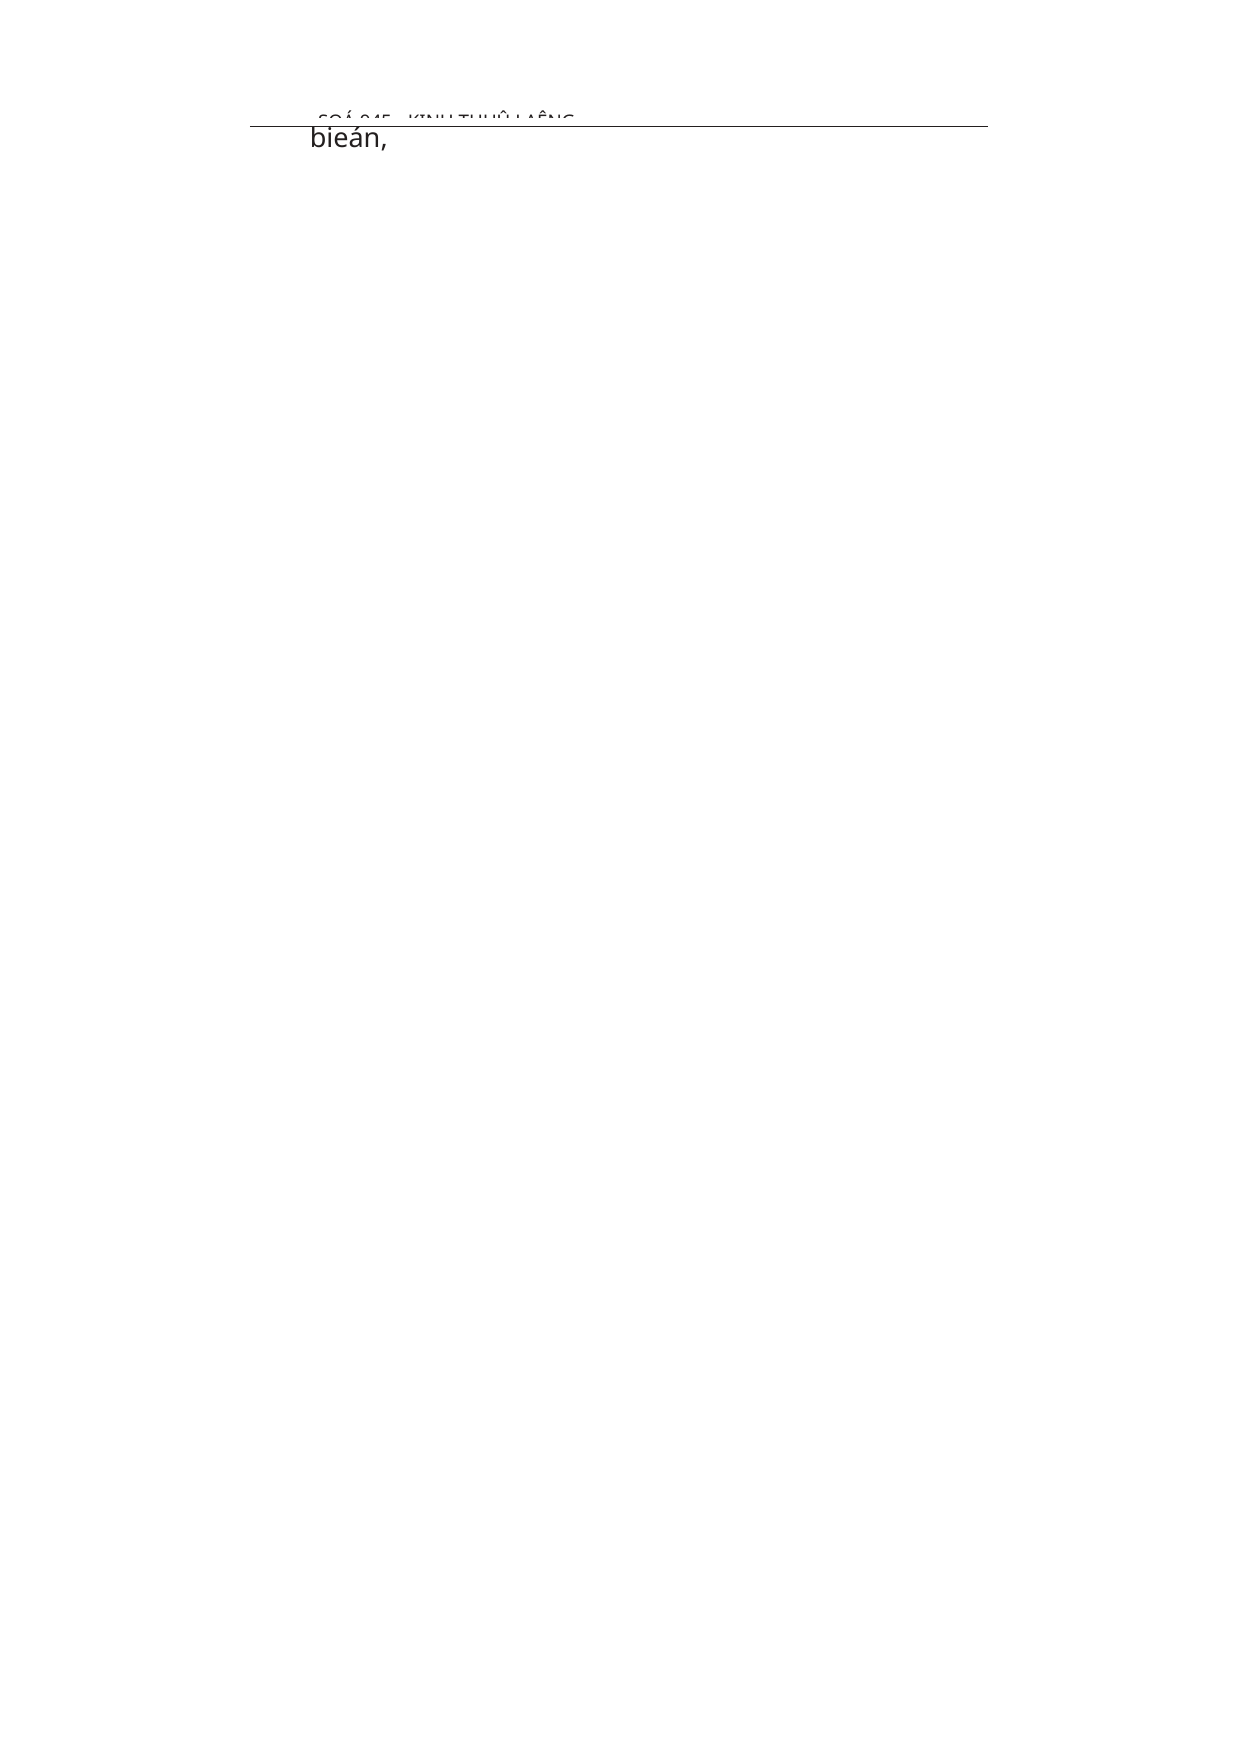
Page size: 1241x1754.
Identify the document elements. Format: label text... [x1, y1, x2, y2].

text bieán, [309, 125, 1092, 153]
